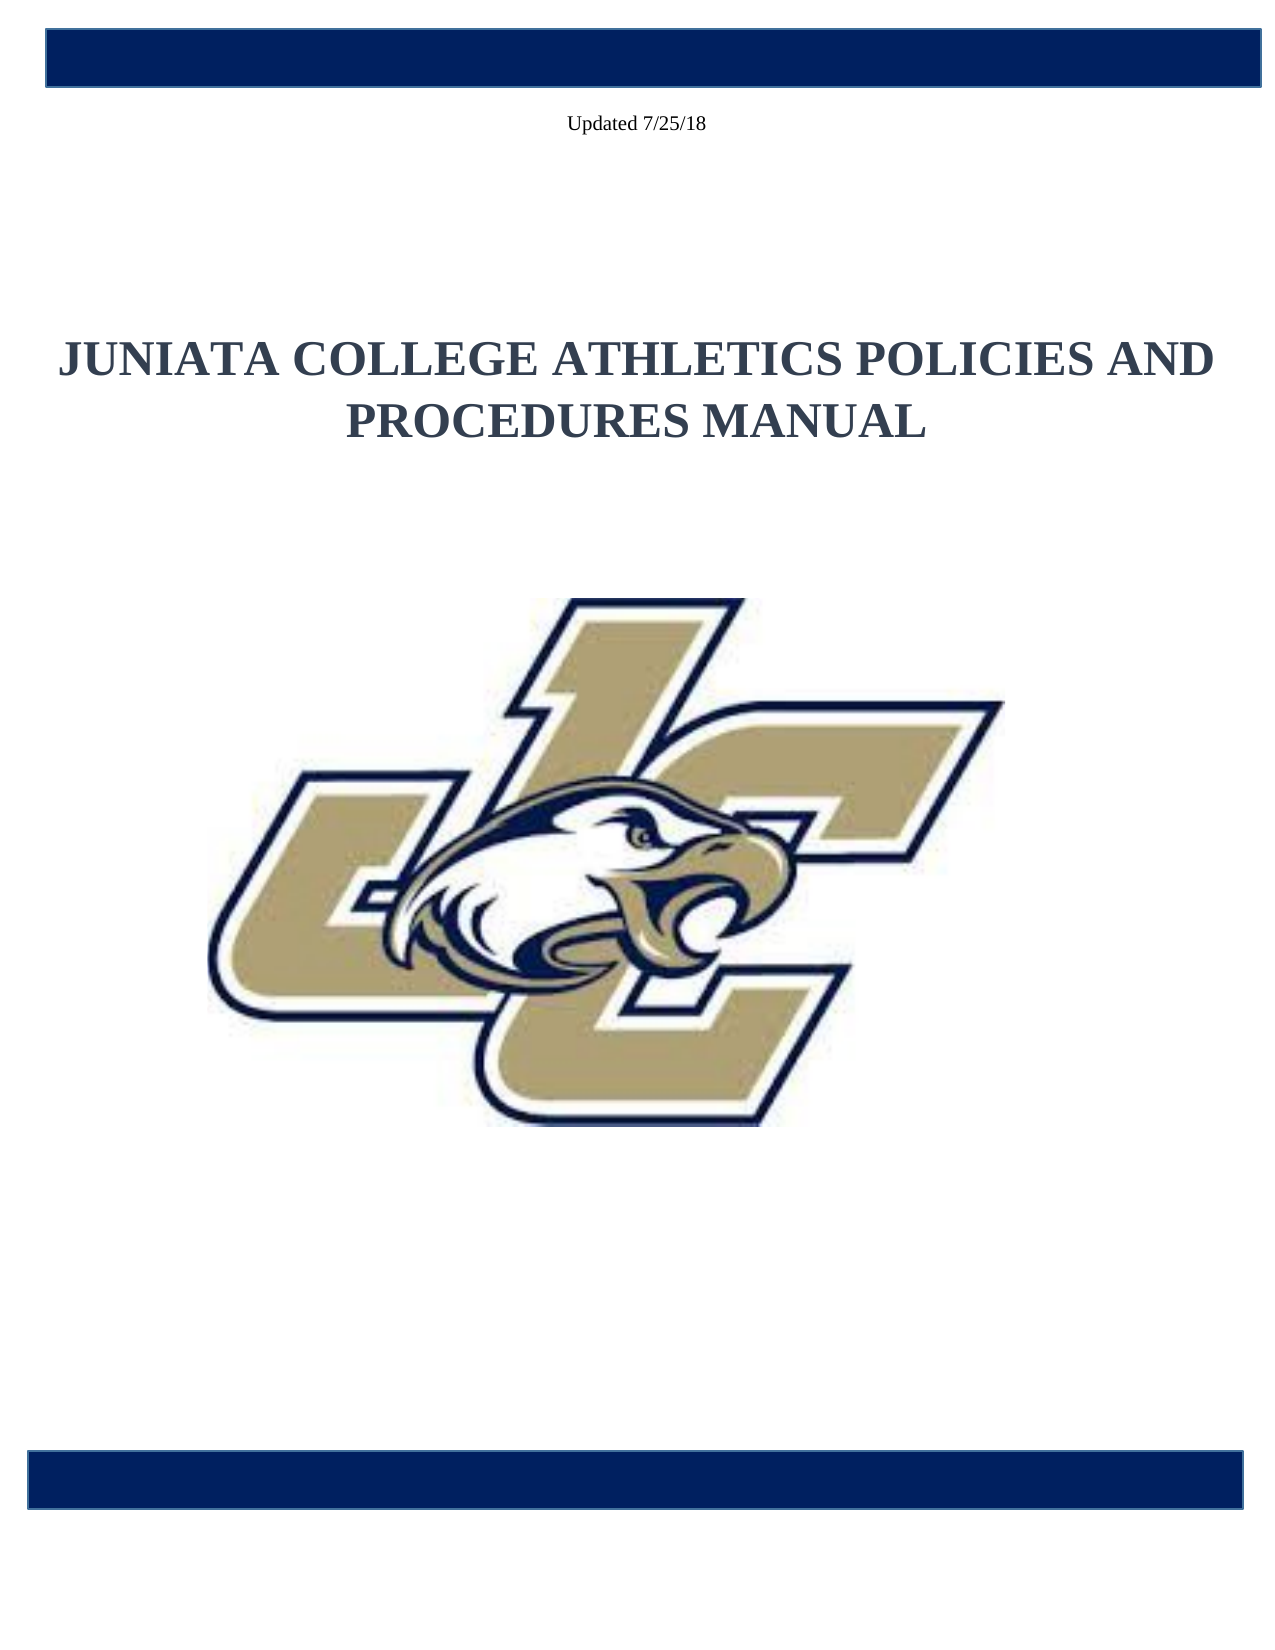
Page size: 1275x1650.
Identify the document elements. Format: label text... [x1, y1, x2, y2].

text Updated 7/25/18 [17, 111, 1256, 135]
picture [207, 598, 1006, 1127]
text JUNIATA COLLEGE ATHLETICS POLICIES AND PROCEDURES MANUAL [17, 328, 1256, 448]
